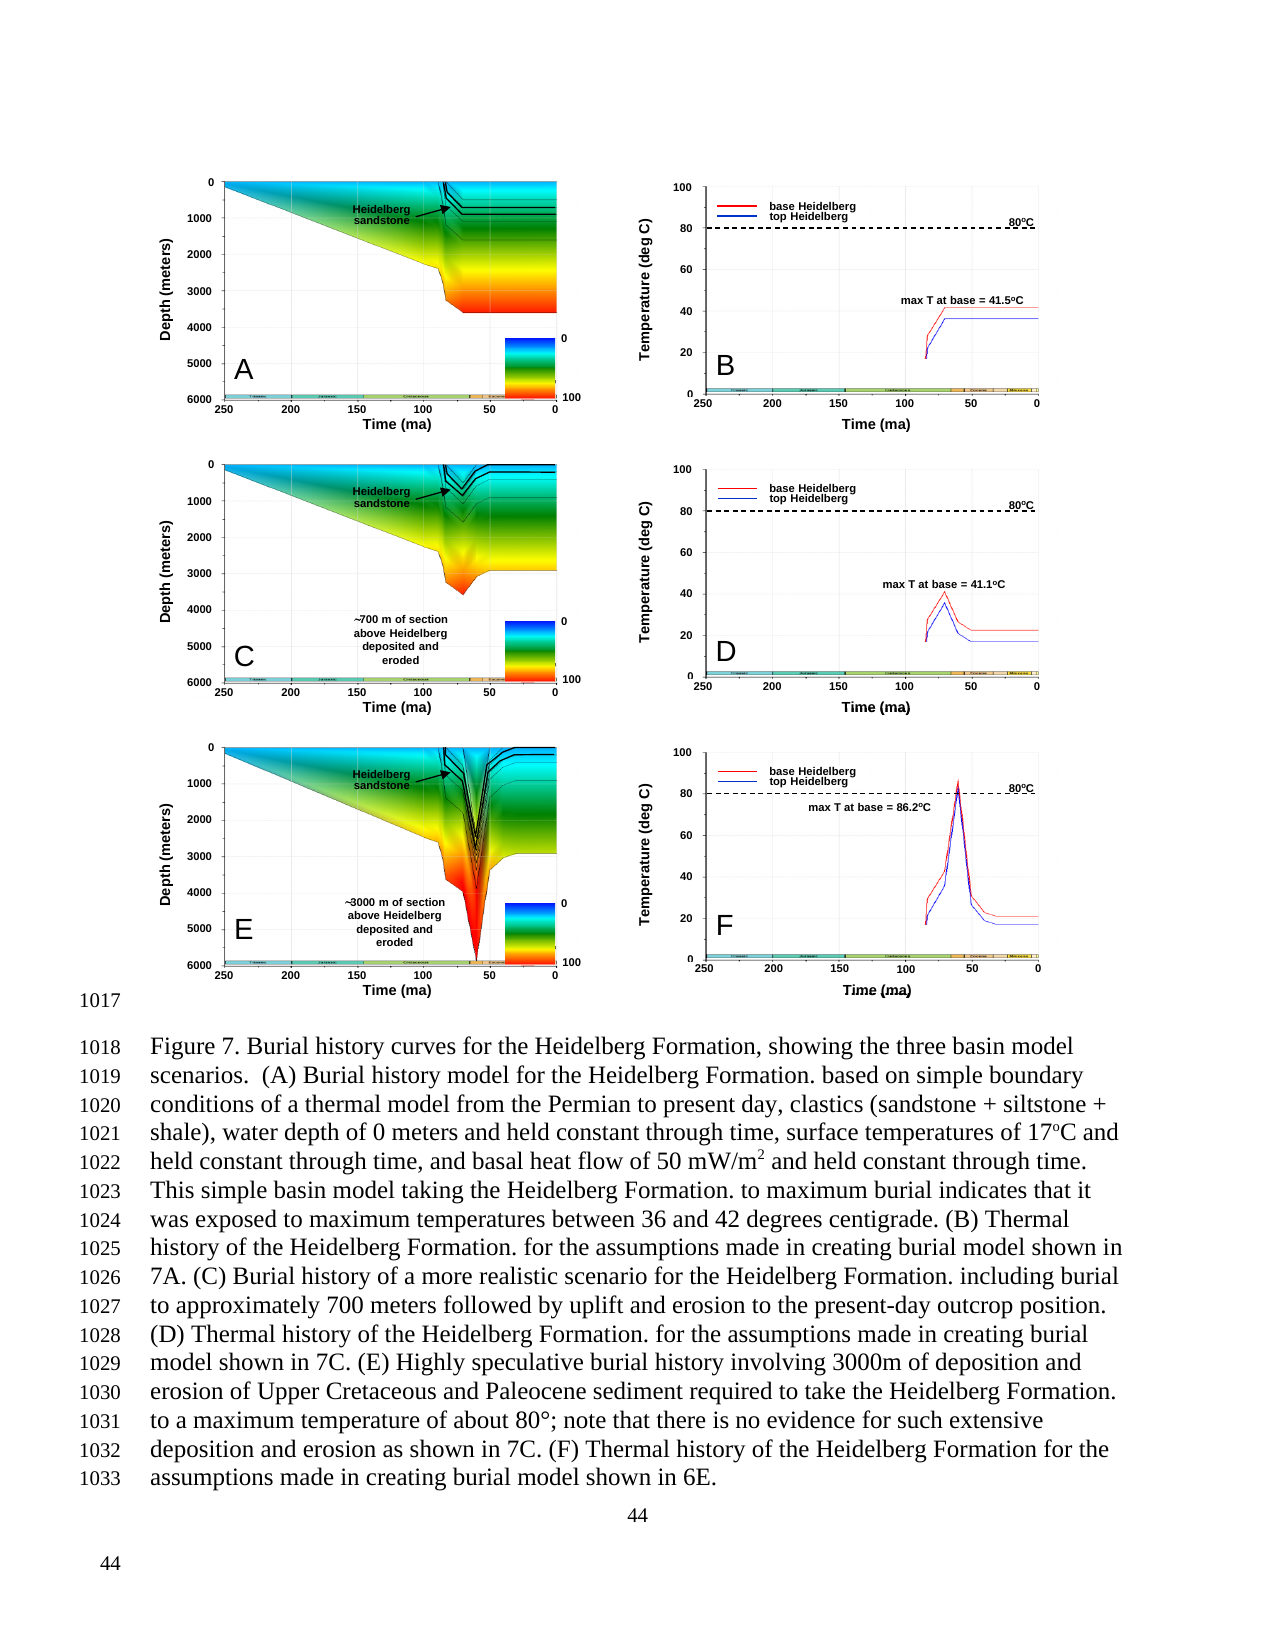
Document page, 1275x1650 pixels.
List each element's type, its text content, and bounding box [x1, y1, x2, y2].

text Figure 7. Burial history curves for the Heidelberg Formation, showing the three basin model scenarios. (A) Burial history model for the Heidelberg Formation. based on simple boundary conditions of a thermal model from the Permian to present day, clastics (sandstone + siltstone + shale), water depth of 0 meters and held constant through time, surface temperatures of 17oC and held constant through time, and basal heat flow of 50 mW/m2 and held constant through time. This simple basin model taking the Heidelberg Formation. to maximum burial indicates that it was exposed to maximum temperatures between 36 and 42 degrees centigrade. (B) Thermal history of the Heidelberg Formation. for the assumptions made in creating burial model shown in 7A. (C) Burial history of a more realistic scenario for the Heidelberg Formation. including burial to approximately 700 meters followed by uplift and erosion to the present-day outcrop position. (D) Thermal history of the Heidelberg Formation. for the assumptions made in creating burial model shown in 7C. (E) Highly speculative burial history involving 3000m of deposition and erosion of Upper Cretaceous and Paleocene sediment required to take the Heidelberg Formation. to a maximum temperature of about 80°; note that there is no evidence for such extensive deposition and erosion as shown in 7C. (F) Thermal history of the Heidelberg Formation for the assumptions made in creating burial model shown in 6E. [150, 1031, 1125, 1491]
